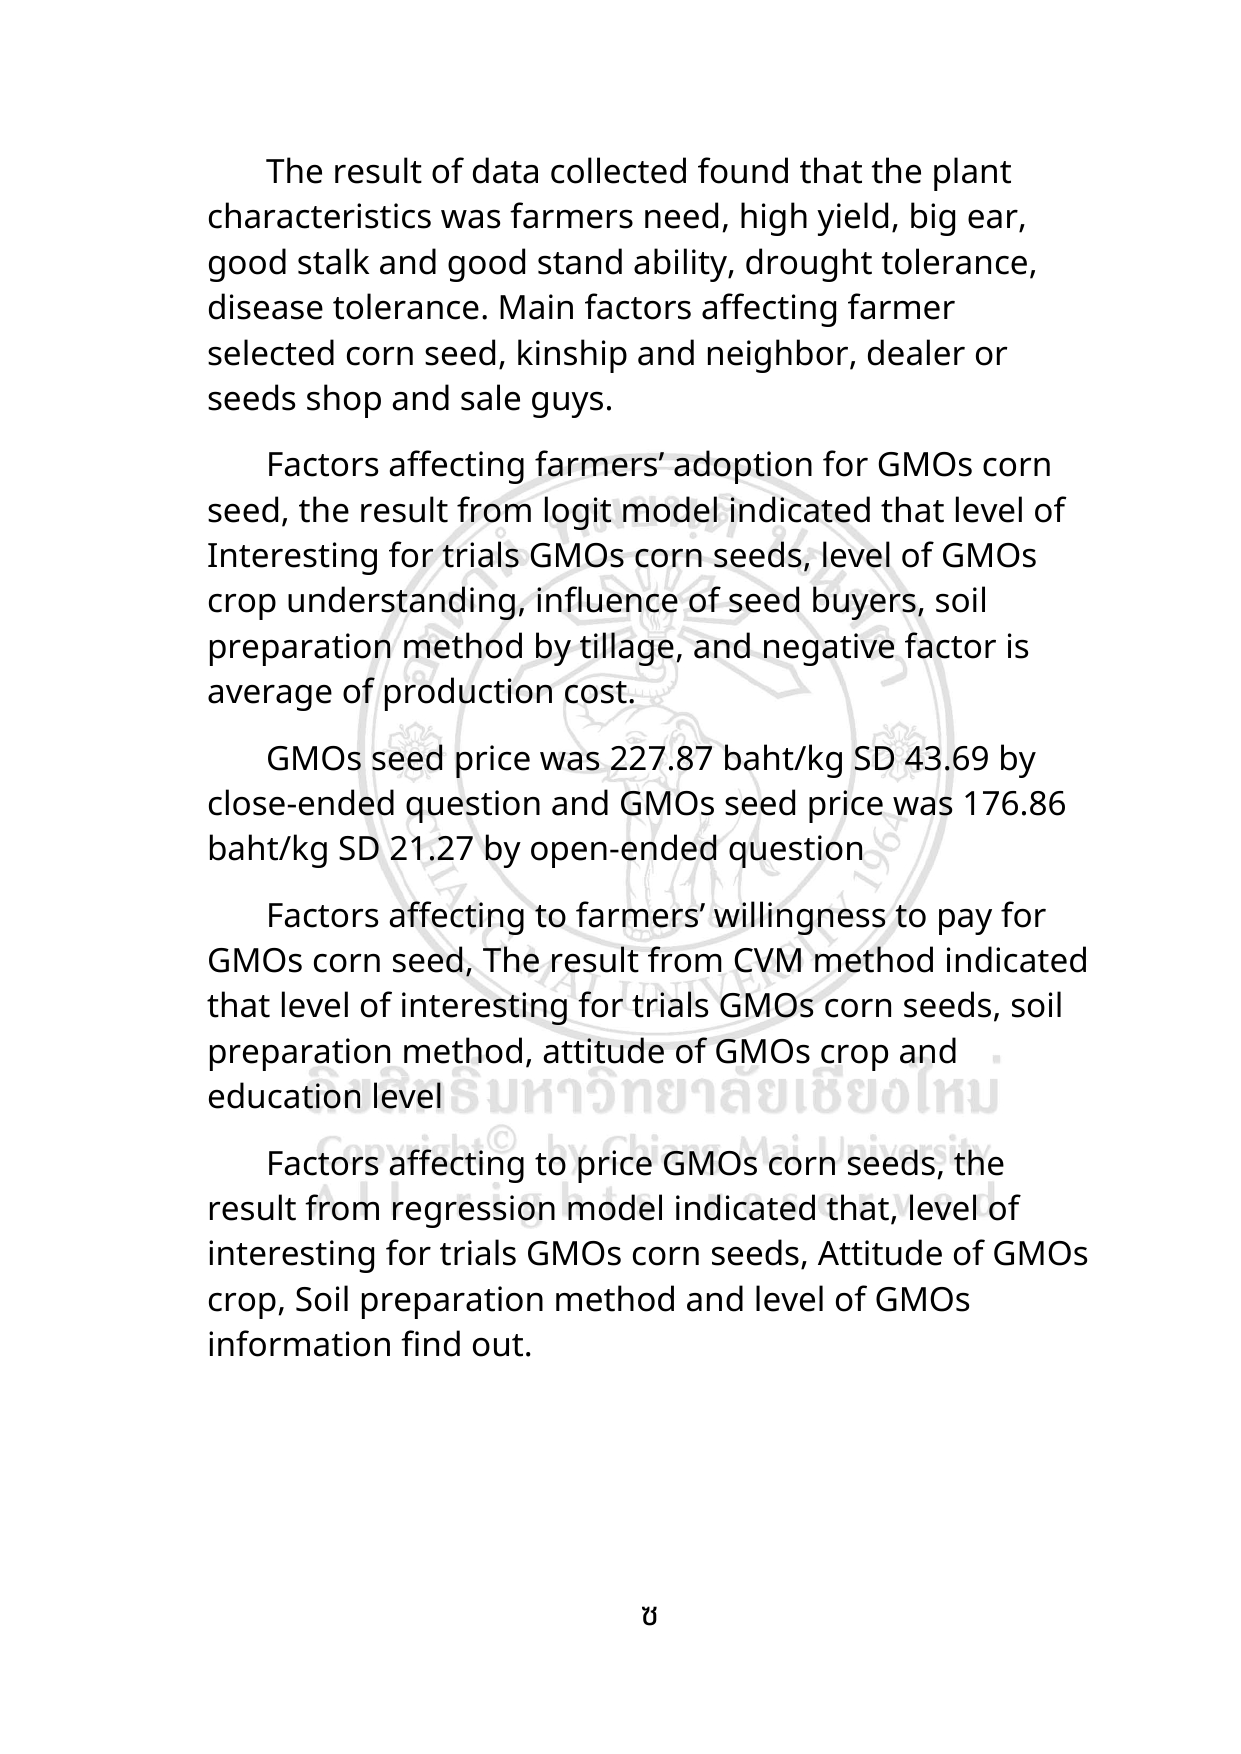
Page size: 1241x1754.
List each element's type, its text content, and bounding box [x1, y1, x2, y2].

text Factors affecting farmers’ adoption for GMOs corn seed, the result from logit model indicated that level of Interesting for trials GMOs corn seeds, level of GMOs crop understanding, influence of seed buyers, soil preparation method by tillage, and negative factor is average of production cost. [207, 441, 1092, 713]
text Factors affecting to price GMOs corn seeds, the result from regression model indicated that, level of interesting for trials GMOs corn seeds, Attitude of GMOs crop, Soil preparation method and level of GMOs information find out. [207, 1139, 1092, 1366]
text Factors affecting to farmers’ willingness to pay for GMOs corn seed, The result from CVM method indicated that level of interesting for trials GMOs corn seeds, soil preparation method, attitude of GMOs crop and education level [207, 891, 1092, 1118]
text GMOs seed price was 227.87 baht/kg SD 43.69 by close-ended question and GMOs seed price was 176.86 baht/kg SD 21.27 by open-ended question [207, 734, 1092, 871]
picture [206, 221, 1093, 1474]
text The result of data collected found that the plant characteristics was farmers need, high yield, big ear, good stalk and good stand ability, drought tolerance, disease tolerance. Main factors affecting farmer selected corn seed, kinship and neighbor, dealer or seeds shop and sale guys. [207, 148, 1092, 420]
